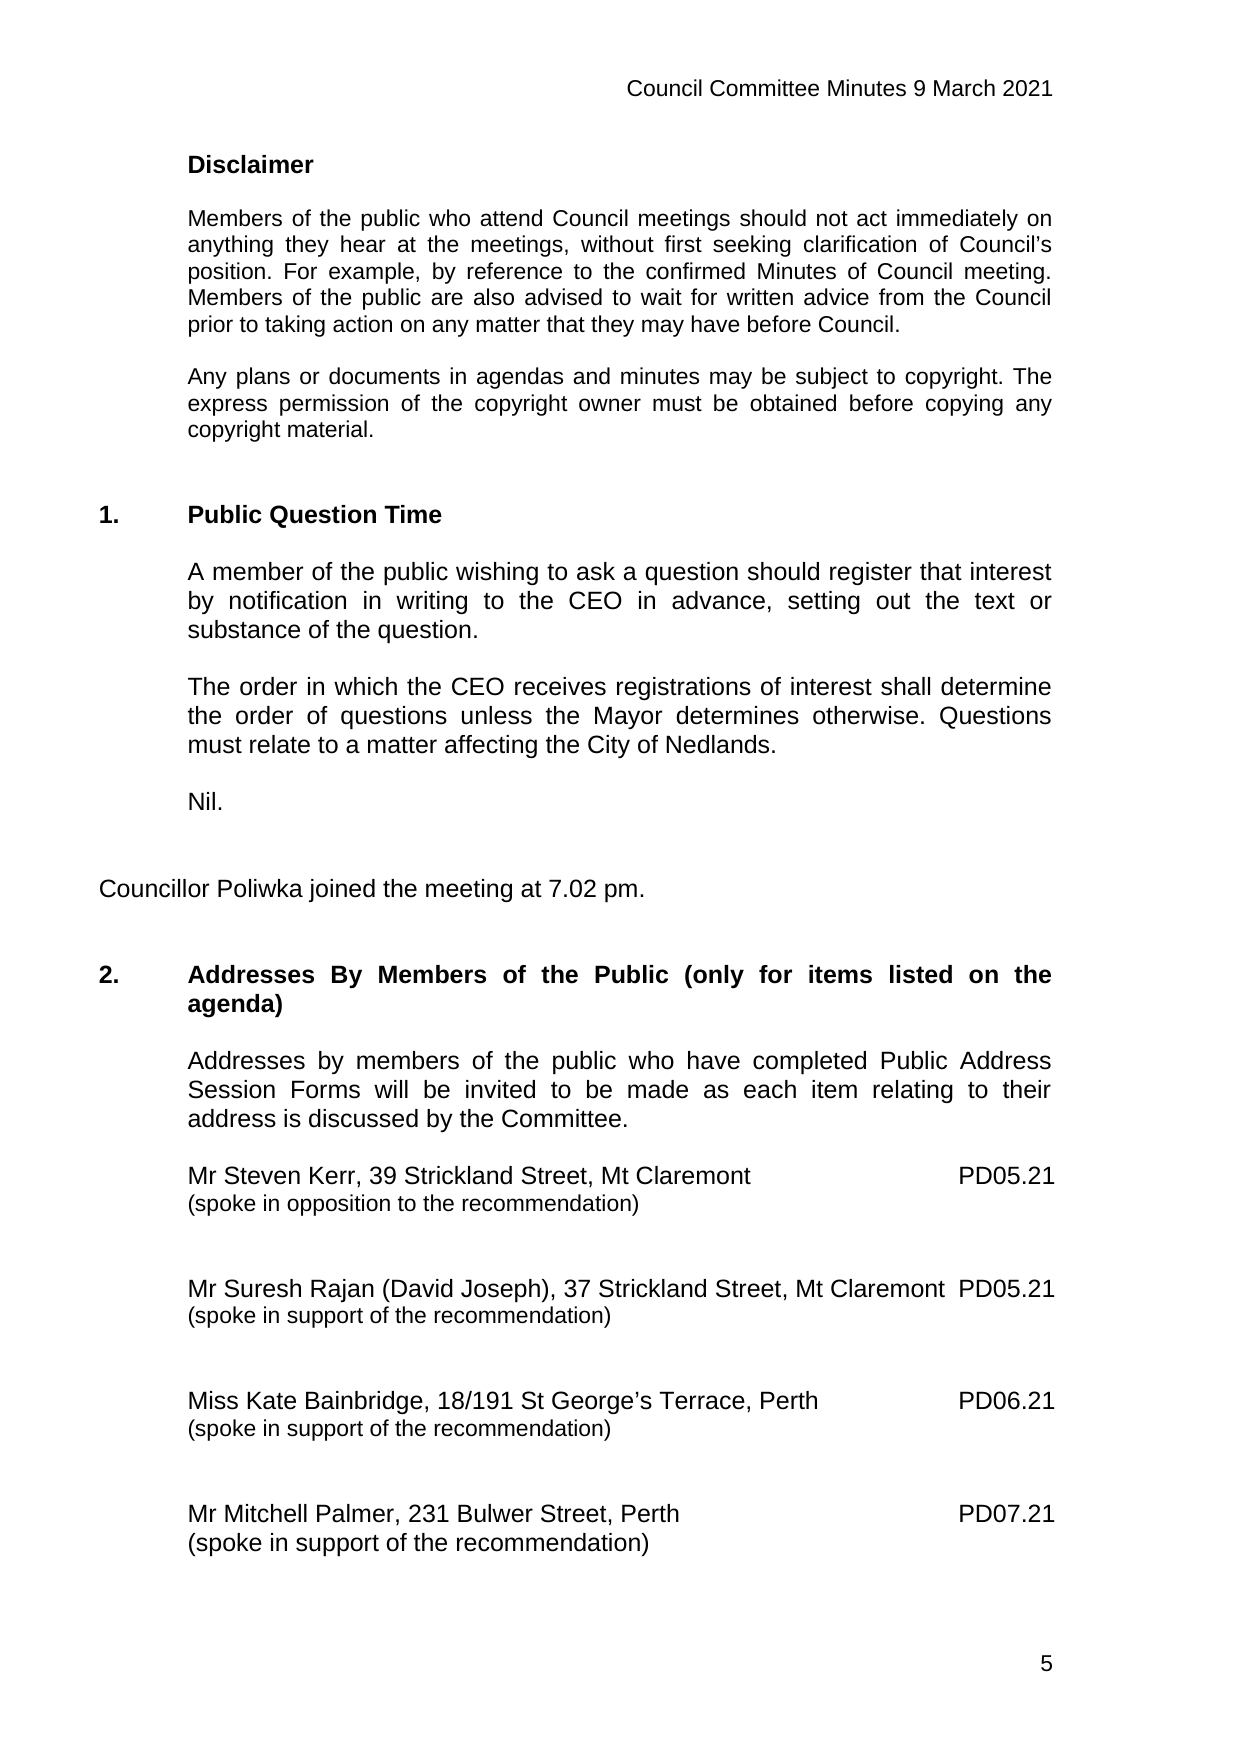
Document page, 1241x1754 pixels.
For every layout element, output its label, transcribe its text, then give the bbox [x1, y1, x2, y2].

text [187, 1415, 1053, 1441]
list Councillor Poliwka joined the meeting at 7.02 pm. [98, 873, 1053, 902]
list The order in which the CEO receives registrations of interest shall determine the order of questions unless the Mayor determines otherwise. Questions must relate to a matter affecting the City of Nedlands. [187, 672, 1053, 758]
list Addresses by members of the public who have completed Public Address Session Forms will be invited to be made as each item relating to their address is discussed by the Committee. [187, 1046, 1053, 1132]
text Miss Kate Bainbridge, 18/191 St George’s Terrace, Perth PD06.21 [187, 1386, 1053, 1415]
text Any plans or documents in agendas and minutes may be subject to copyright. The express permission of the copyright owner must be obtained before copying any copyright material. [187, 363, 1053, 442]
text Members of the public who attend Council meetings should not act immediately on anything they hear at the meetings, without first seeking clarification of Council’s position. For example, by reference to the confirmed Minutes of Council meeting. Members of the public are also advised to wait for written advice from the Council prior to taking action on any matter that they may have before Council. [187, 205, 1053, 337]
list Nil. [187, 787, 1053, 816]
subtitle Addresses By Members of the Public (only for items listed on the agenda) [98, 960, 1053, 1017]
subtitle Public Question Time [98, 500, 1053, 528]
text Mr Steven Kerr, 39 Strickland Street, Mt Claremont PD05.21 [187, 1161, 1053, 1190]
text (spoke in opposition to the recommendation) [187, 1190, 1053, 1216]
text Mr Suresh Rajan (David Joseph), 37 Strickland Street, Mt Claremont PD05.21 [187, 1274, 1053, 1302]
list Disclaimer [187, 150, 1053, 179]
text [187, 1528, 1053, 1556]
text Mr Mitchell Palmer, 231 Bulwer Street, Perth PD07.21 [187, 1499, 1053, 1528]
list A member of the public wishing to ask a question should register that interest by notification in writing to the CEO in advance, setting out the text or substance of the question. [187, 557, 1053, 643]
text (spoke in support of the recommendation) [187, 1302, 1053, 1329]
